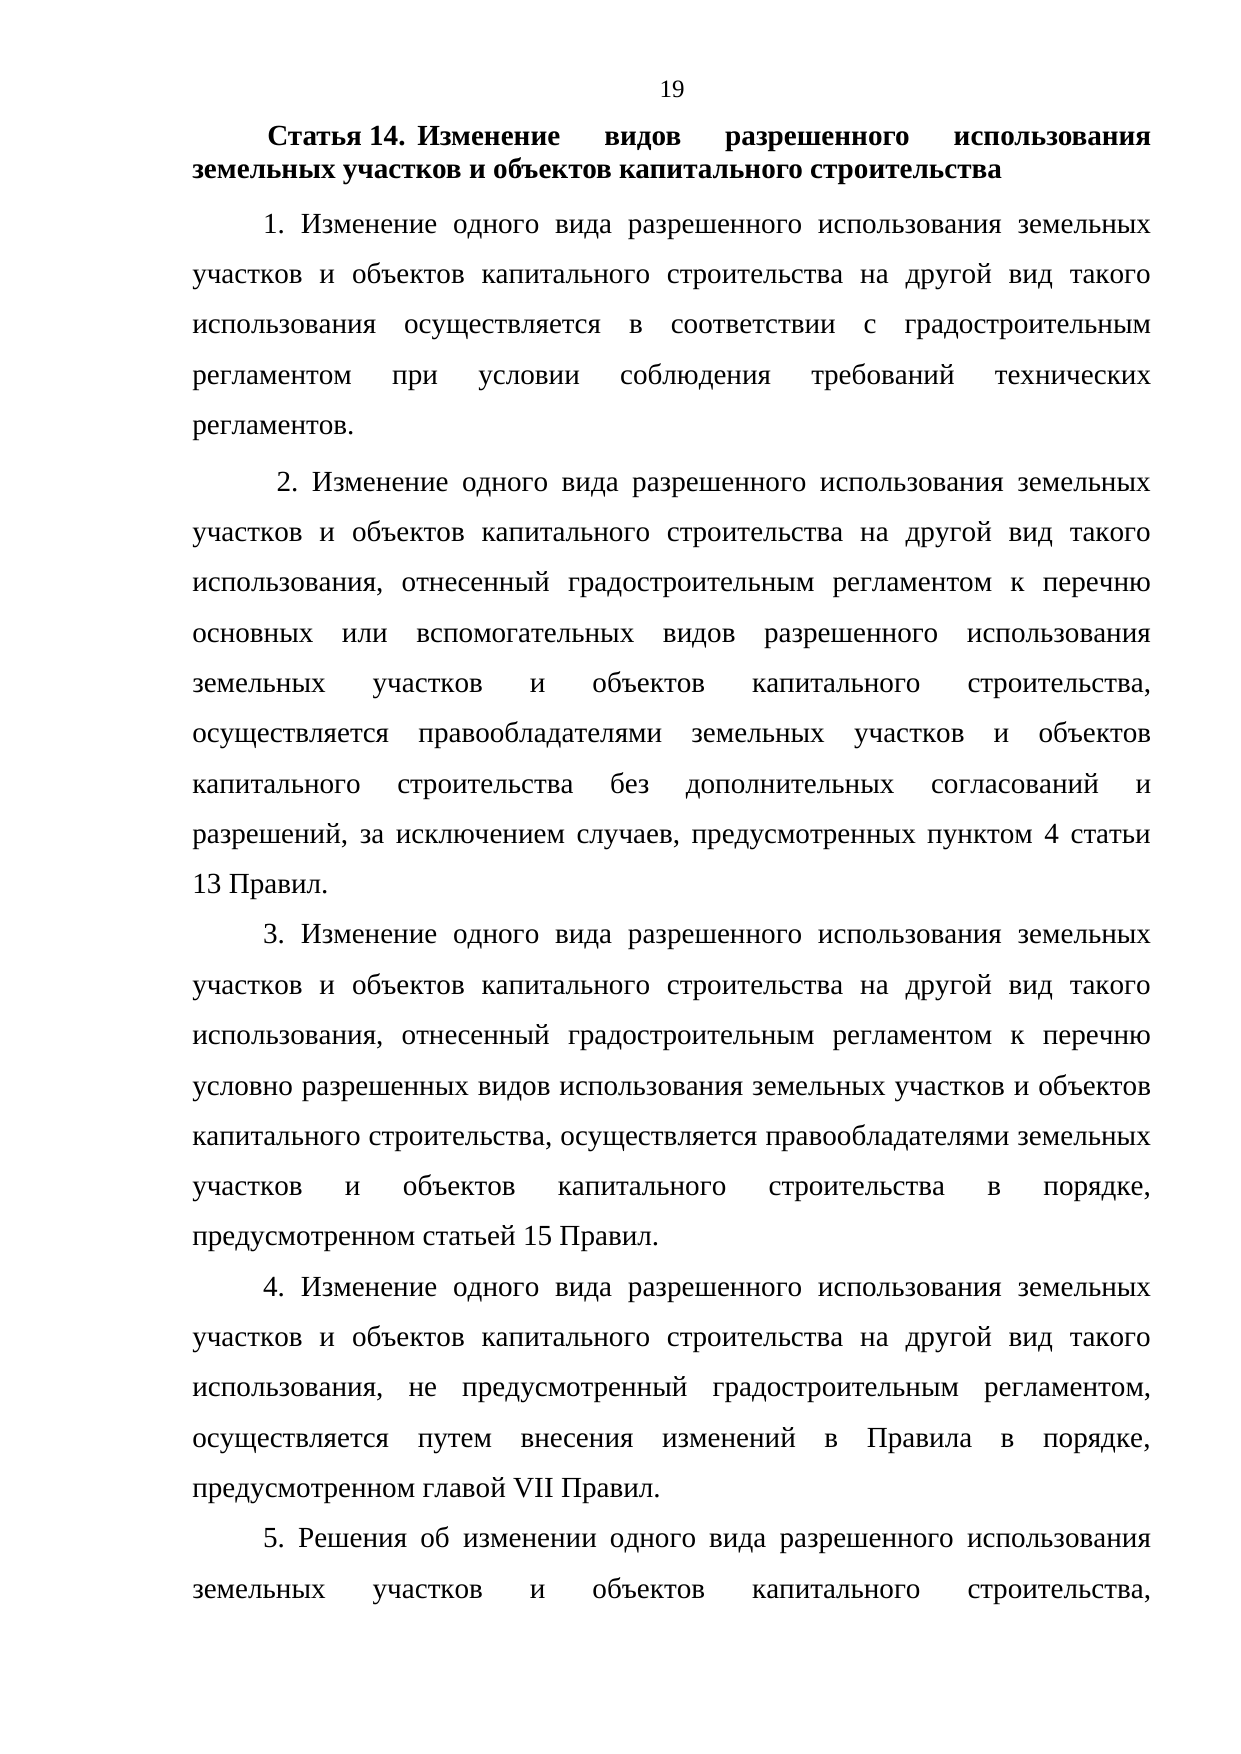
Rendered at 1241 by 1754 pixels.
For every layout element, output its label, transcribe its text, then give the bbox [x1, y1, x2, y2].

text 3. Изменение одного вида разрешенного использования земельных участков и объектов капитального строительства на другой вид такого использования, отнесенный градостроительным регламентом к перечню условно разрешенных видов использования земельных участков и объектов капитального строительства, осуществляется правообладателями земельных участков и объектов капитального строительства в порядке, предусмотренном статьей 15 Правил. [192, 917, 1152, 1252]
subtitle Изменение видов разрешенного использования земельных участков и объектов капитального строительства [192, 118, 1152, 185]
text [192, 1520, 1152, 1604]
text 2. Изменение одного вида разрешенного использования земельных участков и объектов капитального строительства на другой вид такого использования, отнесенный градостроительным регламентом к перечню основных или вспомогательных видов разрешенного использования земельных участков и объектов капитального строительства, осуществляется правообладателями земельных участков и объектов капитального строительства без дополнительных согласований и разрешений, за исключением случаев, предусмотренных пунктом 4 статьи 13 Правил. [192, 464, 1152, 900]
text 1. Изменение одного вида разрешенного использования земельных участков и объектов капитального строительства на другой вид такого использования осуществляется в соответствии с градостроительным регламентом при условии соблюдения требований технических регламентов. [192, 206, 1152, 441]
text 4. Изменение одного вида разрешенного использования земельных участков и объектов капитального строительства на другой вид такого использования, не предусмотренный градостроительным регламентом, осуществляется путем внесения изменений в Правила в порядке, предусмотренном главой VII Правил. [192, 1269, 1152, 1504]
